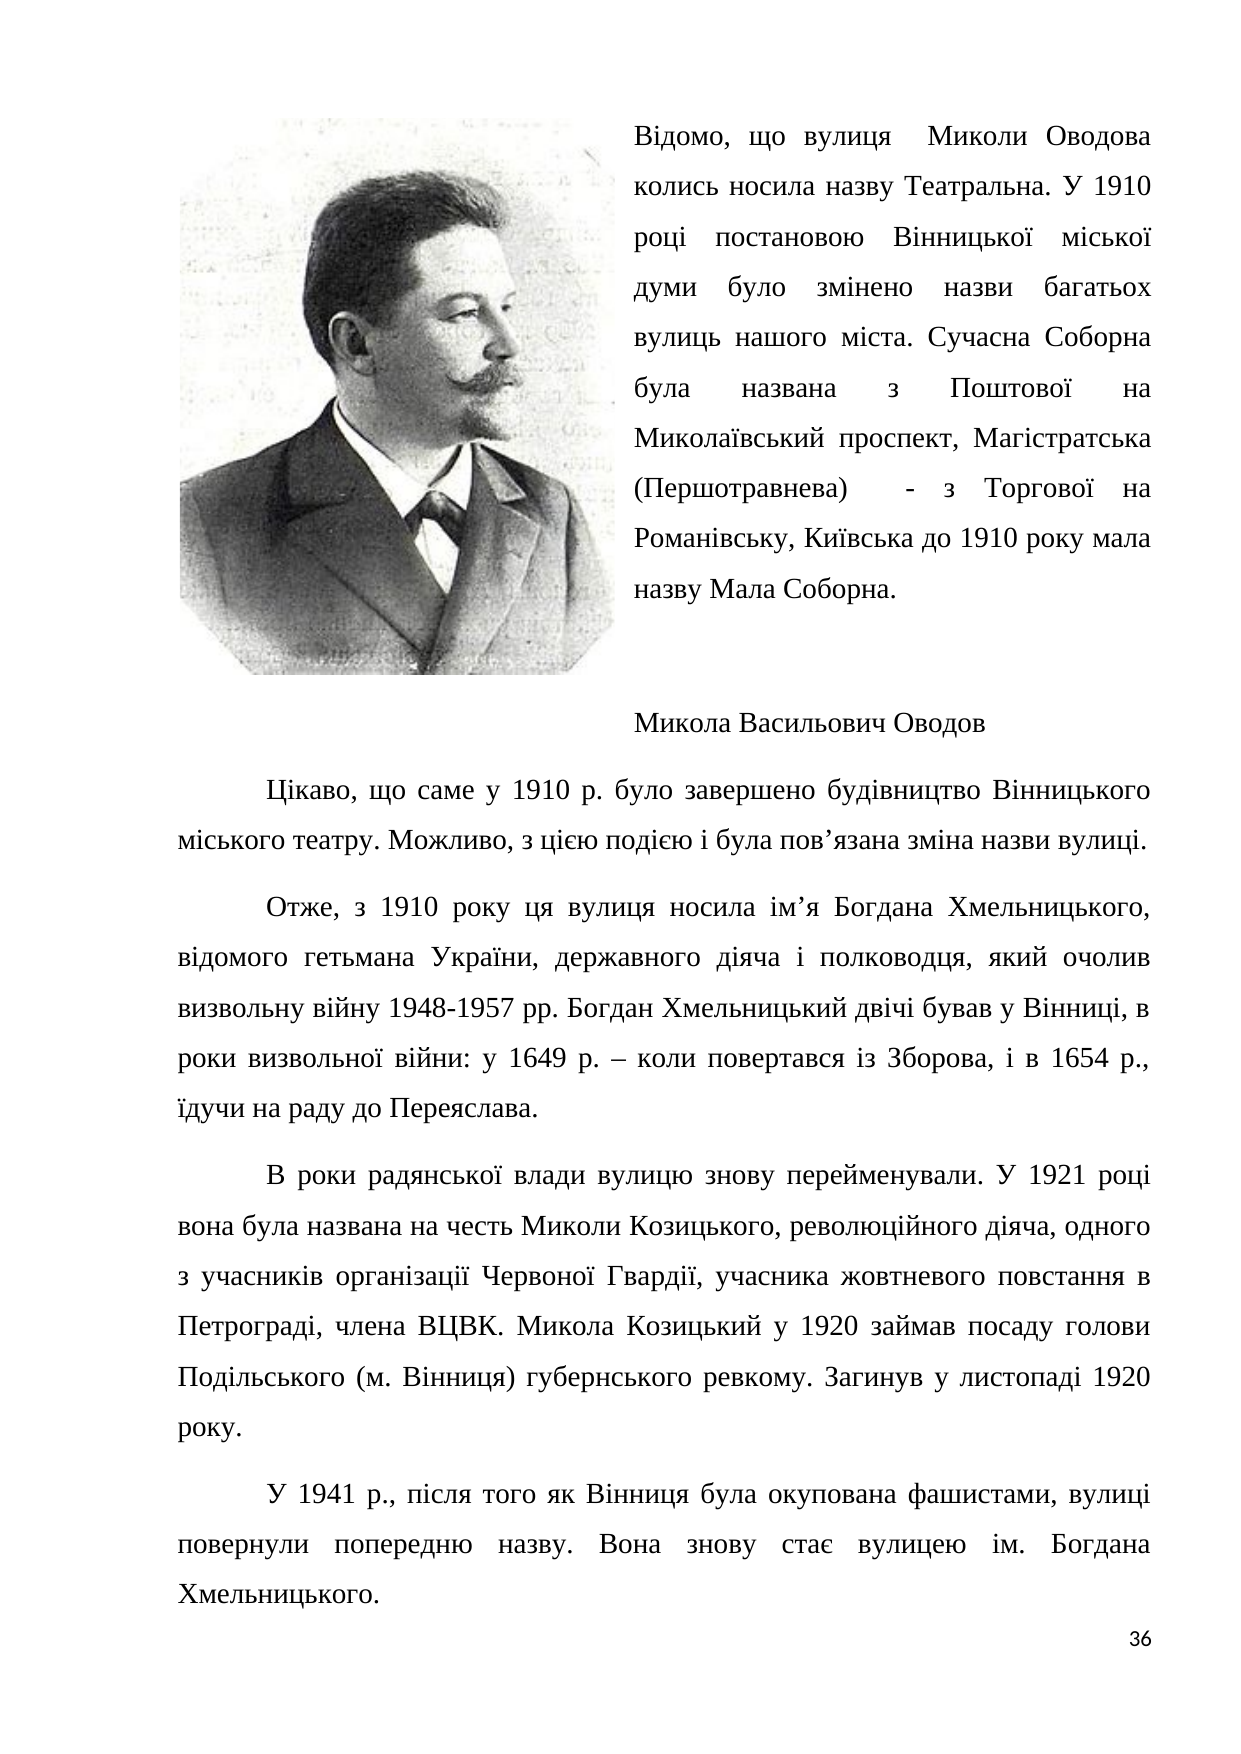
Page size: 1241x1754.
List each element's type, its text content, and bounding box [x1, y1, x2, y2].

picture [177, 118, 614, 671]
text Відомо, що вулиця Миколи Оводова колись носила назву Театральна. У 1910 році постановою Вінницької міської думи було змінено назви багатьох вулиць нашого міста. Сучасна Соборна була названа з Поштової на Миколаївський проспект, Магістратська (Першотравнева) - з Торгової на Романівську, Київська до 1910 року мала назву Мала Соборна. [614, 118, 1152, 604]
text В роки радянської влади вулицю знову перейменували. У 1921 році вона була названа на честь Миколи Козицького, революційного діяча, одного з учасників організації Червоної Гвардії, учасника жовтневого повстання в Петрограді, члена ВЦВК. Микола Козицький у 1920 займав посаду голови Подільського (м. Вінниця) губернського ревкому. Загинув у листопаді 1920 року. [177, 1157, 1152, 1442]
text У 1941 р., після того як Вінниця була окупована фашистами, вулиці повернули попередню назву. Вона знову стає вулицею ім. Богдана Хмельницького. [177, 1476, 1152, 1610]
text Микола Васильович Оводов [177, 705, 1152, 738]
text Отже, з 1910 року ця вулиця носила ім’я Богдана Хмельницького, відомого гетьмана України, державного діяча і полководця, який очолив визвольну війну 1948-1957 рр. Богдан Хмельницький двічі бував у Вінниці, в роки визвольної війни: у 1649 р. – коли повертався із Зборова, і в 1654 р., їдучи на раду до Переяслава. [177, 889, 1152, 1124]
text Цікаво, що саме у 1910 р. було завершено будівництво Вінницького міського театру. Можливо, з цією подією і була пов’язана зміна назви вулиці. [177, 772, 1152, 856]
